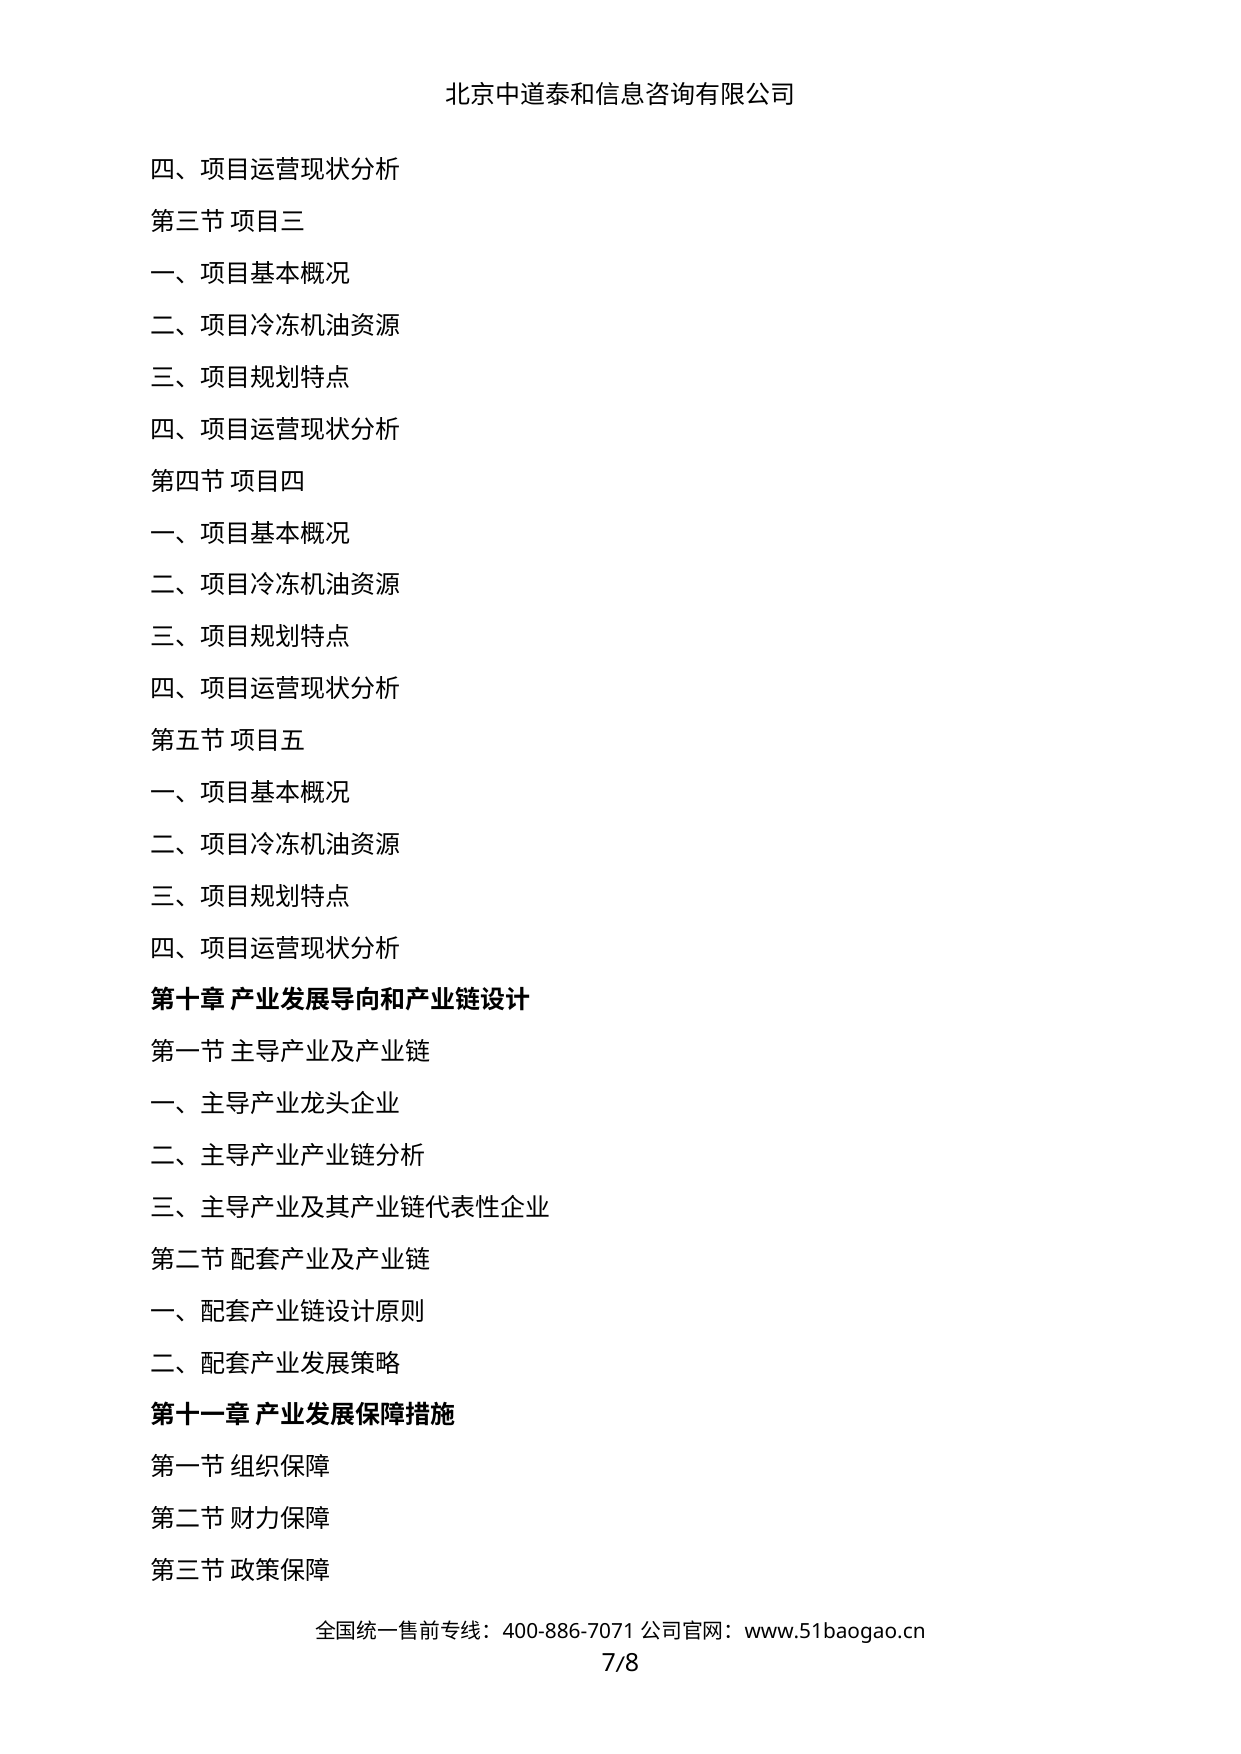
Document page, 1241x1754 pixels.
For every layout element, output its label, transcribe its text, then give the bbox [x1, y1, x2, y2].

text 第五节 项目五 [150, 721, 1090, 757]
text 第四节 项目四 [150, 461, 1090, 497]
text 三、主导产业及其产业链代表性企业 [150, 1187, 1090, 1224]
text 四、项目运营现状分析 [150, 928, 1090, 964]
text 二、主导产业产业链分析 [150, 1136, 1090, 1172]
text 一、项目基本概况 [150, 254, 1090, 290]
text 第三节 政策保障 [150, 1551, 1090, 1587]
text 二、项目冷冻机油资源 [150, 306, 1090, 342]
text 三、项目规划特点 [150, 617, 1090, 653]
text 第三节 项目三 [150, 202, 1090, 238]
text 一、主导产业龙头企业 [150, 1084, 1090, 1120]
text 三、项目规划特点 [150, 357, 1090, 394]
text 第一节 组织保障 [150, 1447, 1090, 1483]
text 第二节 财力保障 [150, 1499, 1090, 1535]
text 四、项目运营现状分析 [150, 669, 1090, 705]
text 四、项目运营现状分析 [150, 409, 1090, 446]
text 一、配套产业链设计原则 [150, 1291, 1090, 1327]
text 第十章 产业发展导向和产业链设计 [150, 980, 1090, 1016]
text 一、项目基本概况 [150, 772, 1090, 809]
text 四、项目运营现状分析 [150, 150, 1090, 186]
text 第一节 主导产业及产业链 [150, 1032, 1090, 1068]
text 一、项目基本概况 [150, 513, 1090, 549]
text 三、项目规划特点 [150, 876, 1090, 912]
text 二、项目冷冻机油资源 [150, 824, 1090, 861]
text 第十一章 产业发展保障措施 [150, 1395, 1090, 1431]
text 第二节 配套产业及产业链 [150, 1239, 1090, 1276]
text 二、配套产业发展策略 [150, 1343, 1090, 1379]
text 二、项目冷冻机油资源 [150, 565, 1090, 601]
